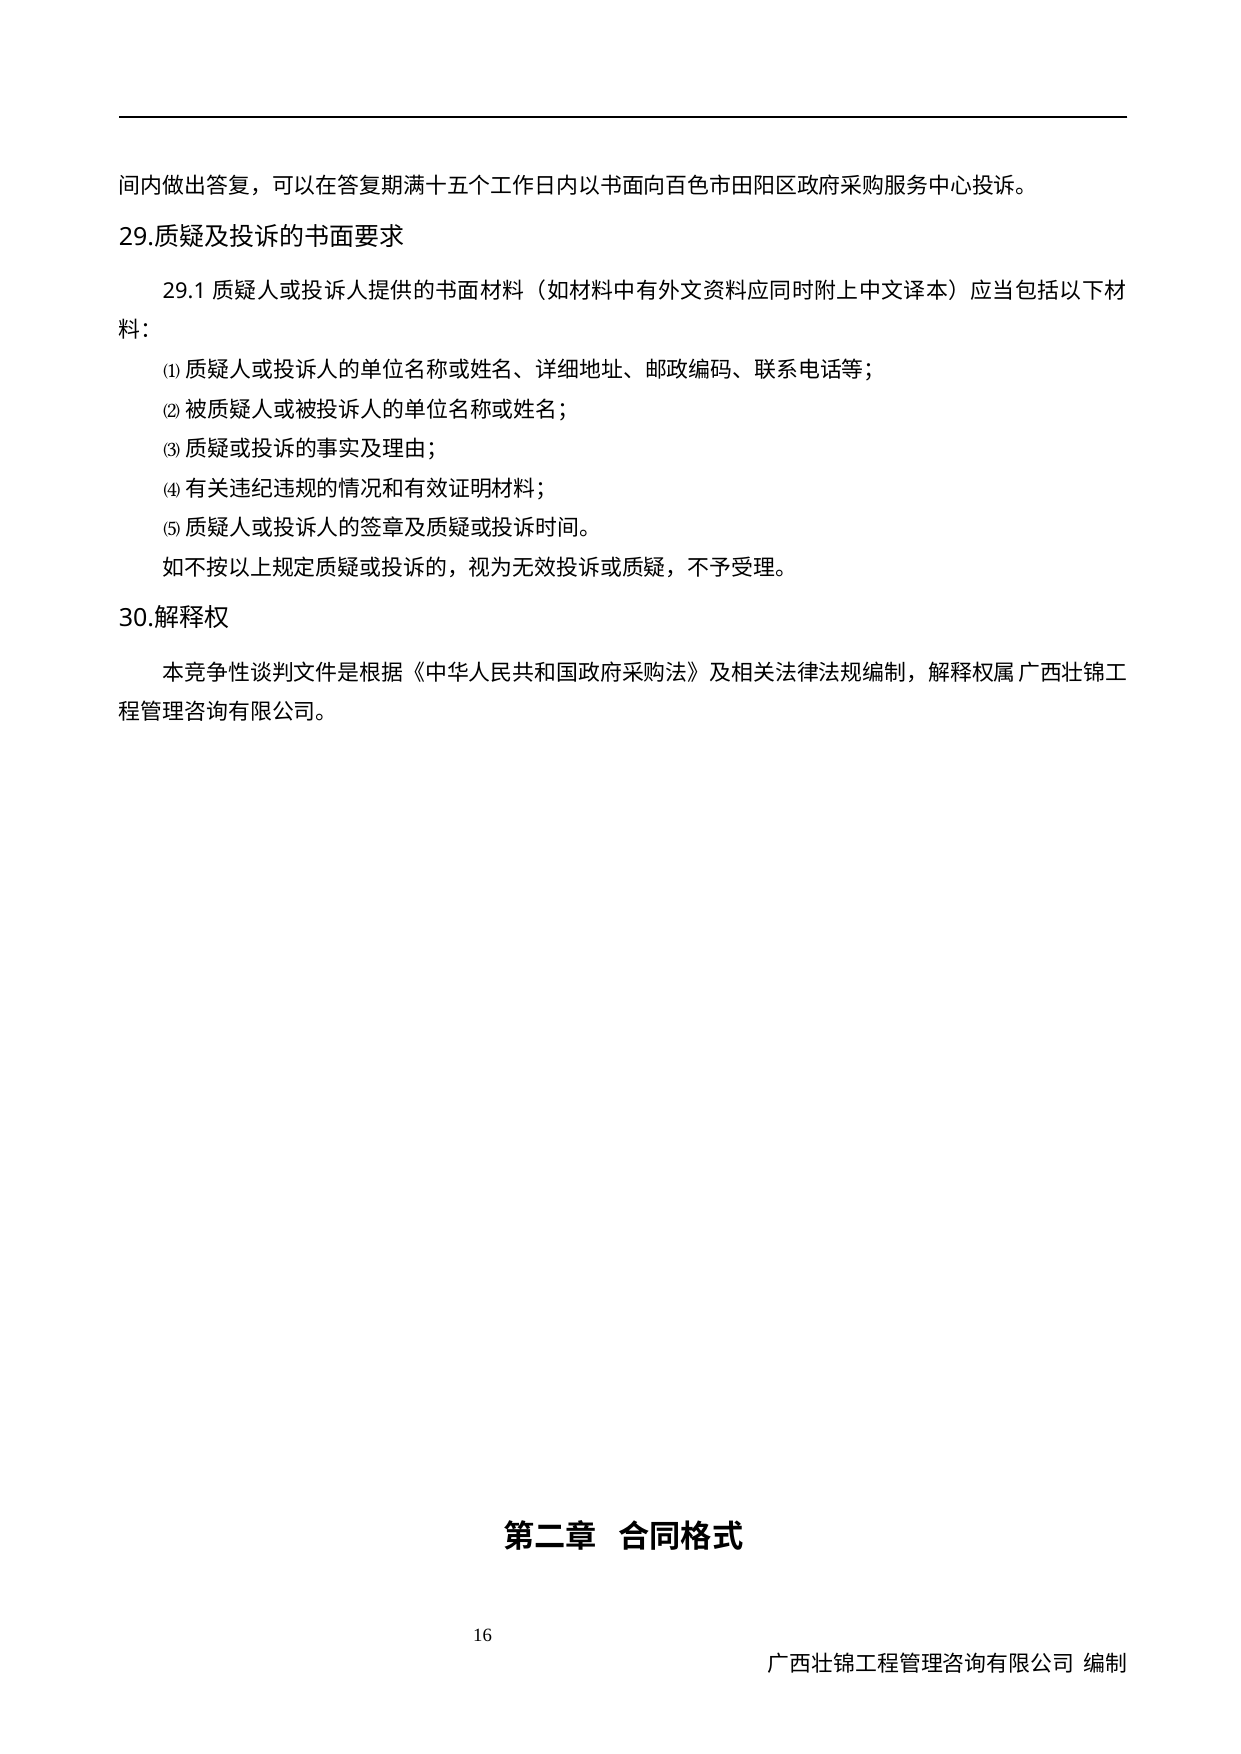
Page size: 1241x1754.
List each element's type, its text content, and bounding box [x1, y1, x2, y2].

text ⑸质疑人或投诉人的签章及质疑或投诉时间。 [119, 504, 1127, 544]
text 第二章 合同格式 [119, 1507, 1127, 1557]
subtitle 29.质疑及投诉的书面要求 [119, 202, 1127, 267]
text 29.1 质疑人或投诉人提供的书面材料（如材料中有外文资料应同时附上中文译本）应当包括以下材料： [119, 267, 1127, 346]
text 本竞争性谈判文件是根据《中华人民共和国政府采购法》及相关法律法规编制，解释权属广西壮锦工程管理咨询有限公司。 [119, 648, 1127, 727]
text 如不按以上规定质疑或投诉的，视为无效投诉或质疑，不予受理。 [119, 544, 1127, 583]
text ⑶质疑或投诉的事实及理由； [119, 425, 1127, 464]
subtitle 30.解释权 [119, 583, 1127, 648]
text ⑴质疑人或投诉人的单位名称或姓名、详细地址、邮政编码、联系电话等； [119, 346, 1127, 385]
text ⑵被质疑人或被投诉人的单位名称或姓名； [119, 385, 1127, 425]
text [119, 162, 1127, 202]
text ⑷有关违纪违规的情况和有效证明材料； [119, 464, 1127, 504]
